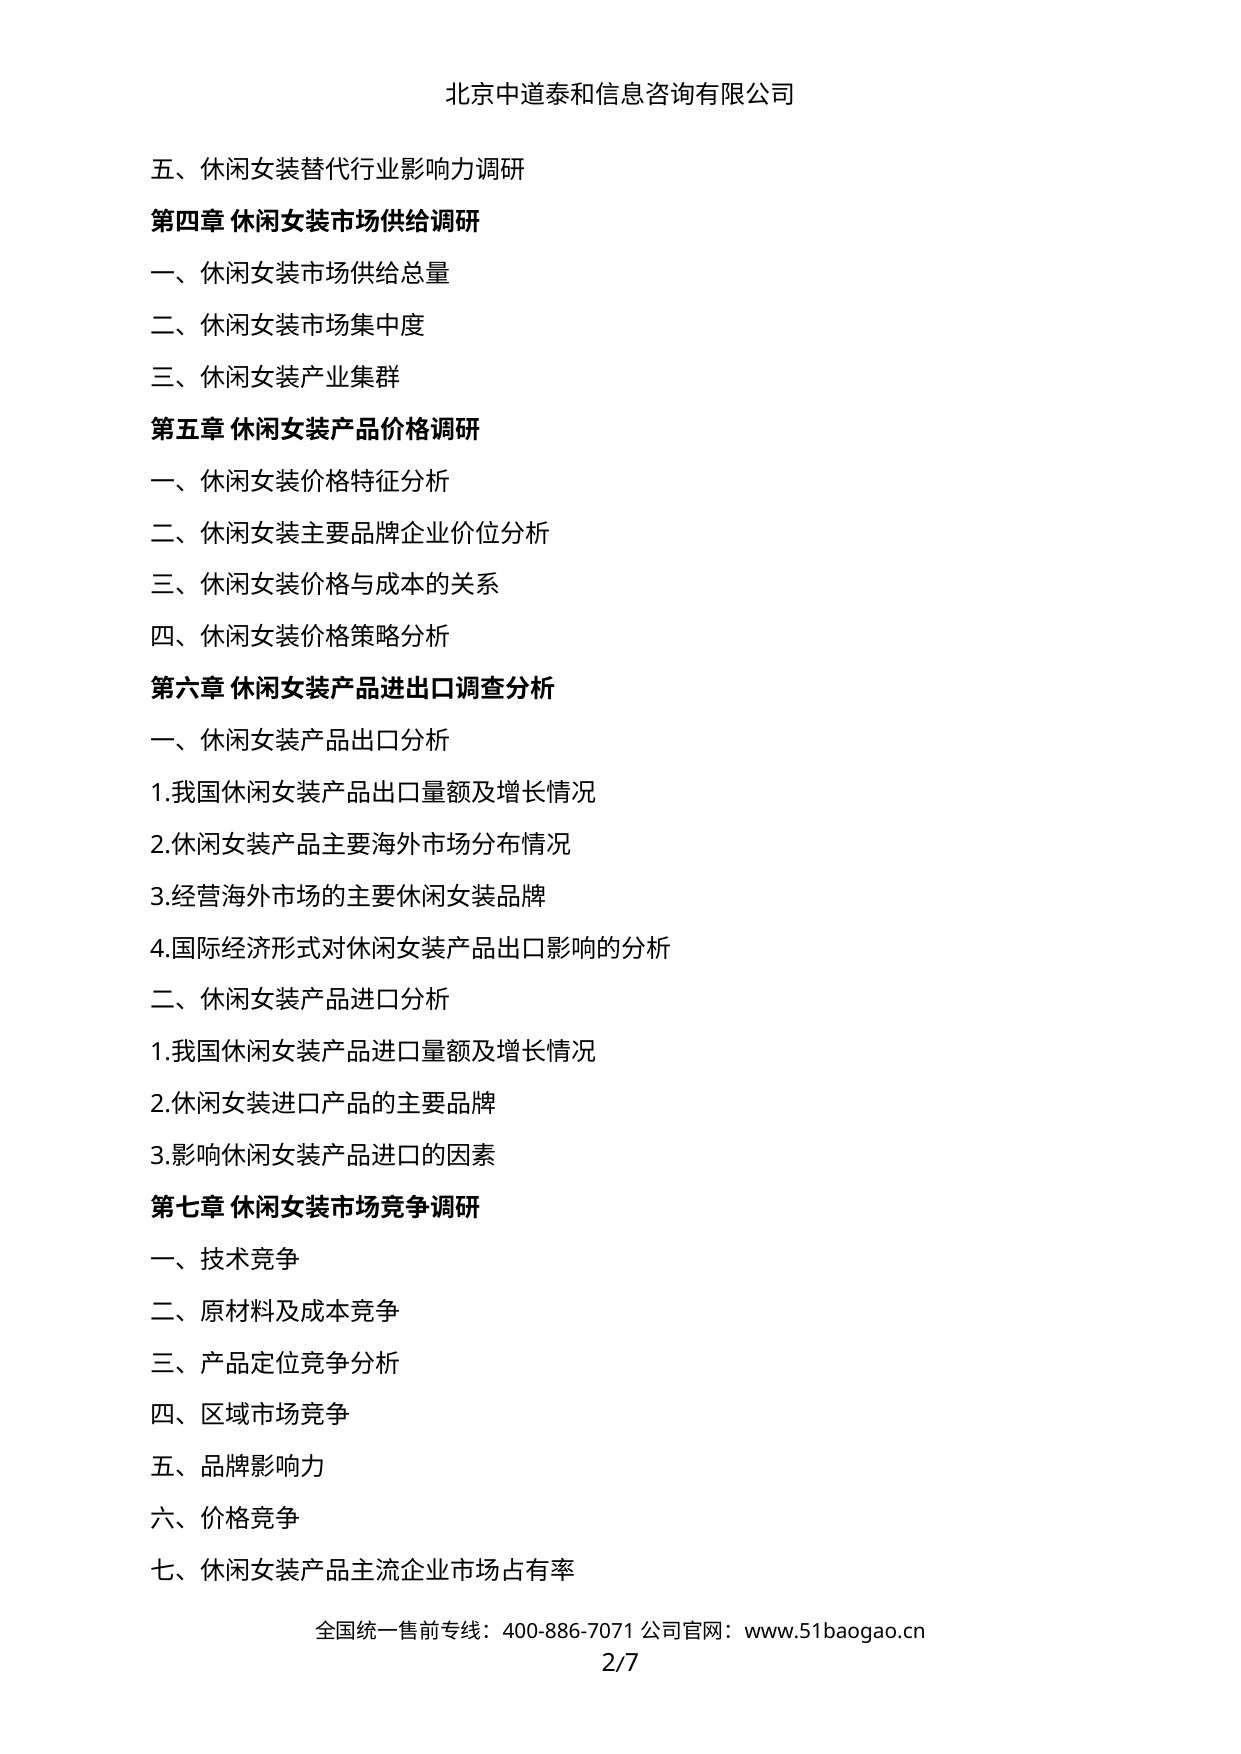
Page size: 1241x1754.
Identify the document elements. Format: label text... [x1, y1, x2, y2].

text 一、休闲女装市场供给总量 [150, 254, 1090, 290]
text 2.休闲女装产品主要海外市场分布情况 [150, 824, 1090, 861]
text 一、技术竞争 [150, 1239, 1090, 1276]
text 二、原材料及成本竞争 [150, 1291, 1090, 1327]
text 第四章 休闲女装市场供给调研 [150, 202, 1090, 238]
text 三、产品定位竞争分析 [150, 1343, 1090, 1379]
text 第七章 休闲女装市场竞争调研 [150, 1187, 1090, 1224]
text 第六章 休闲女装产品进出口调查分析 [150, 669, 1090, 705]
text 一、休闲女装价格特征分析 [150, 461, 1090, 497]
text 二、休闲女装市场集中度 [150, 306, 1090, 342]
text 五、品牌影响力 [150, 1447, 1090, 1483]
text 五、休闲女装替代行业影响力调研 [150, 150, 1090, 186]
text 六、价格竞争 [150, 1499, 1090, 1535]
text 1.我国休闲女装产品出口量额及增长情况 [150, 772, 1090, 809]
text 四、休闲女装价格策略分析 [150, 617, 1090, 653]
text 二、休闲女装主要品牌企业价位分析 [150, 513, 1090, 549]
text 七、休闲女装产品主流企业市场占有率 [150, 1551, 1090, 1587]
text 二、休闲女装产品进口分析 [150, 980, 1090, 1016]
text 3.经营海外市场的主要休闲女装品牌 [150, 876, 1090, 912]
text 第五章 休闲女装产品价格调研 [150, 409, 1090, 446]
text 1.我国休闲女装产品进口量额及增长情况 [150, 1032, 1090, 1068]
text 四、区域市场竞争 [150, 1395, 1090, 1431]
text 4.国际经济形式对休闲女装产品出口影响的分析 [150, 928, 1090, 964]
text 2.休闲女装进口产品的主要品牌 [150, 1084, 1090, 1120]
text 3.影响休闲女装产品进口的因素 [150, 1136, 1090, 1172]
text 三、休闲女装产业集群 [150, 357, 1090, 394]
text 一、休闲女装产品出口分析 [150, 721, 1090, 757]
text 三、休闲女装价格与成本的关系 [150, 565, 1090, 601]
